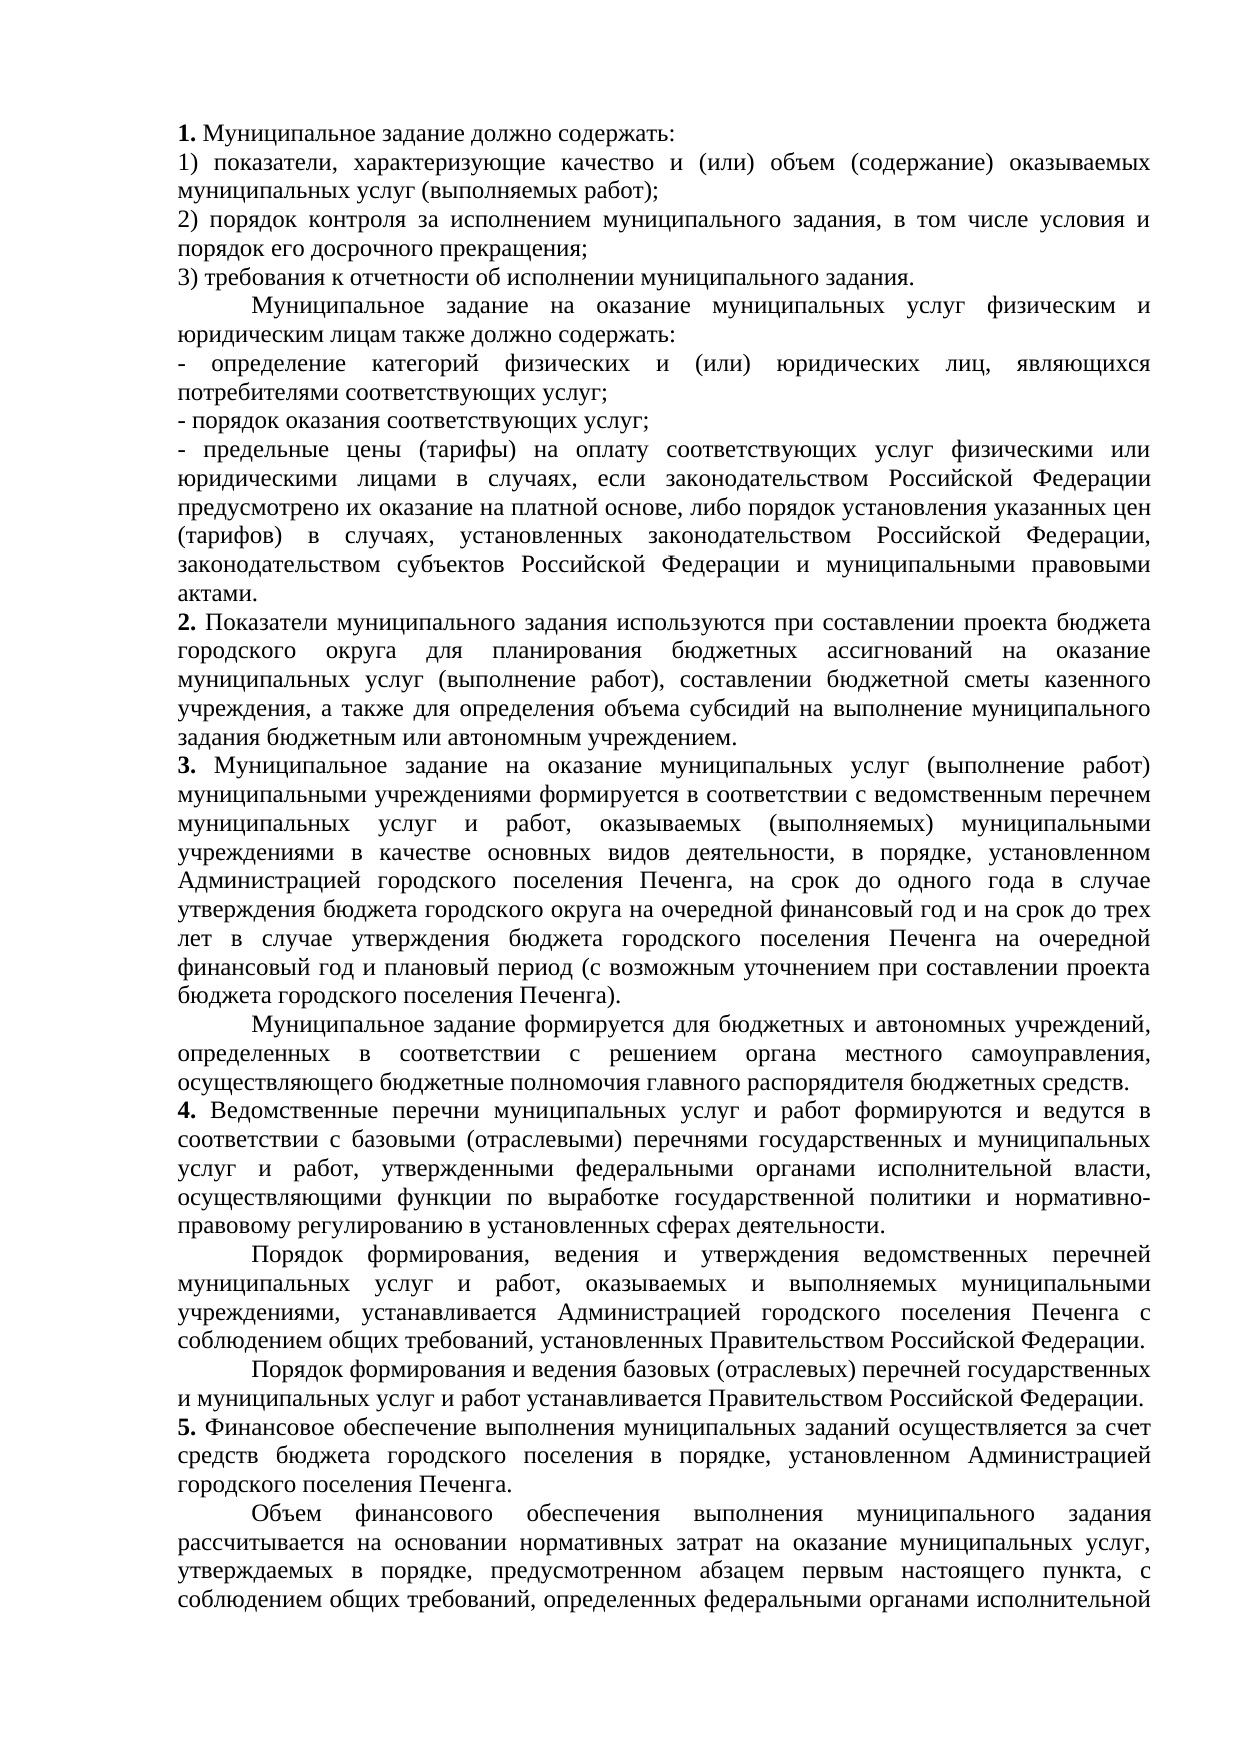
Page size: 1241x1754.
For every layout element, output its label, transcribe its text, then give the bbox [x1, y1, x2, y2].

text - определение категорий физических и (или) юридических лиц, являющихся потребителями соответствующих услуг; [177, 348, 1152, 406]
text 1) показатели, характеризующие качество и (или) объем (содержание) оказываемых муниципальных услуг (выполняемых работ); [177, 147, 1152, 204]
text - предельные цены (тарифы) на оплату соответствующих услуг физическими или юридическими лицами в случаях, если законодательством Российской Федерации предусмотрено их оказание на платной основе, либо порядок установления указанных цен (тарифов) в случаях, установленных законодательством Российской Федерации, законодательством субъектов Российской Федерации и муниципальными правовыми актами. [177, 434, 1152, 607]
text 1. Муниципальное задание должно содержать: [177, 118, 1152, 147]
text 3) требования к отчетности об исполнении муниципального задания. [177, 262, 1152, 291]
text Порядок формирования, ведения и утверждения ведомственных перечней муниципальных услуг и работ, оказываемых и выполняемых муниципальными учреждениями, устанавливается Администрацией городского поселения Печенга с соблюдением общих требований, установленных Правительством Российской Федерации. [177, 1239, 1152, 1354]
text - порядок оказания соответствующих услуг; [177, 406, 1152, 434]
text 4. Ведомственные перечни муниципальных услуг и работ формируются и ведутся в соответствии с базовыми (отраслевыми) перечнями государственных и муниципальных услуг и работ, утвержденными федеральными органами исполнительной власти, осуществляющими функции по выработке государственной политики и нормативно- правовому регулированию в установленных сферах деятельности. [177, 1096, 1152, 1239]
text 2) порядок контроля за исполнением муниципального задания, в том числе условия и порядок его досрочного прекращения; [177, 204, 1152, 262]
text Порядок формирования и ведения базовых (отраслевых) перечней государственных и муниципальных услуг и работ устанавливается Правительством Российской Федерации. [177, 1354, 1152, 1412]
text Муниципальное задание на оказание муниципальных услуг физическим и юридическим лицам также должно содержать: [177, 291, 1152, 348]
text Муниципальное задание формируется для бюджетных и автономных учреждений, определенных в соответствии с решением органа местного самоуправления, осуществляющего бюджетные полномочия главного распорядителя бюджетных средств. [177, 1009, 1152, 1096]
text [177, 1498, 1152, 1613]
text 5. Финансовое обеспечение выполнения муниципальных заданий осуществляется за счет средств бюджета городского поселения в порядке, установленном Администрацией городского поселения Печенга. [177, 1412, 1152, 1498]
text 2. Показатели муниципального задания используются при составлении проекта бюджета городского округа для планирования бюджетных ассигнований на оказание муниципальных услуг (выполнение работ), составлении бюджетной сметы казенного учреждения, а также для определения объема субсидий на выполнение муниципального задания бюджетным или автономным учреждением. [177, 607, 1152, 751]
text 3. Муниципальное задание на оказание муниципальных услуг (выполнение работ) муниципальными учреждениями формируется в соответствии с ведомственным перечнем муниципальных услуг и работ, оказываемых (выполняемых) муниципальными учреждениями в качестве основных видов деятельности, в порядке, установленном Администрацией городского поселения Печенга, на срок до одного года в случае утверждения бюджета городского округа на очередной финансовый год и на срок до трех лет в случае утверждения бюджета городского поселения Печенга на очередной финансовый год и плановый период (с возможным уточнением при составлении проекта бюджета городского поселения Печенга). [177, 751, 1152, 1009]
